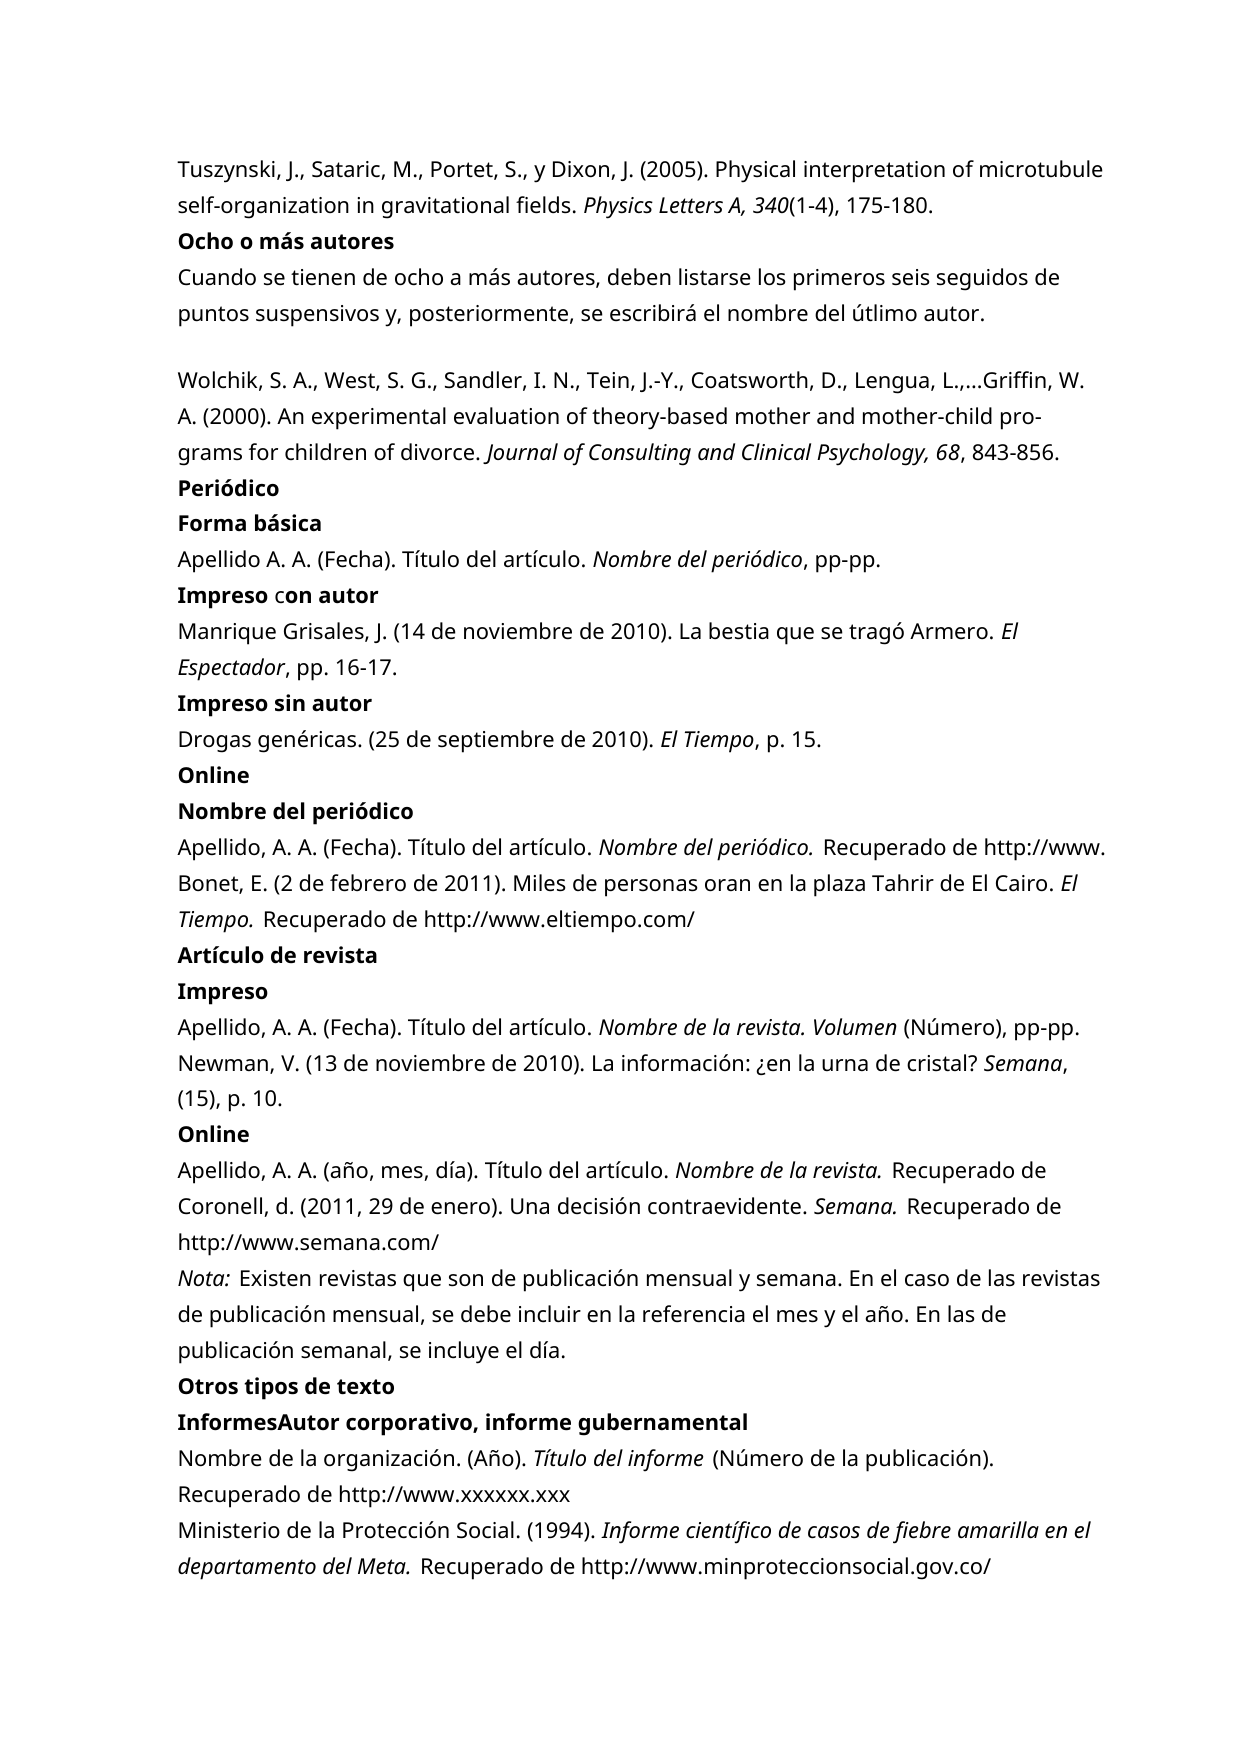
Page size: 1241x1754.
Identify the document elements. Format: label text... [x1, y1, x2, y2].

text Nombre de la organización. (Año). Título del informe (Número de la publicación). Recuperado de http://www.xxxxxx.xxx [177, 1437, 1107, 1508]
text Impreso [177, 969, 1107, 1005]
text Forma básica [177, 502, 1107, 538]
text Manrique Grisales, J. (14 de noviembre de 2010). La bestia que se tragó Armero. El Espectador, pp. 16-17. [177, 610, 1107, 682]
text Cuando se tienen de ocho a más autores, deben listarse los primeros seis seguidos de puntos suspensivos y, posteriormente, se escribirá el nombre del útlimo autor. [177, 255, 1107, 327]
text Ocho o más autores [177, 219, 1107, 255]
text Bonet, E. (2 de febrero de 2011). Miles de personas oran en la plaza Tahrir de El Cairo. El Tiempo. Recuperado de http://www.eltiempo.com/ [177, 862, 1107, 933]
text Informes Autor corporativo, informe gubernamental [177, 1401, 1107, 1437]
text Apellido, A. A. (Fecha). Título del artículo. Nombre del periódico. Recuperado de http://www. [177, 826, 1107, 862]
text Artículo de revista [177, 933, 1107, 969]
text Drogas genéricas. (25 de septiembre de 2010). El Tiempo, p. 15. [177, 718, 1107, 754]
text Apellido, A. A. (año, mes, día). Título del artículo. Nombre de la revista. Recuperado de Coronell, d. (2011, 29 de enero). Una decisión contraevidente. Semana. Recuperado de http://www.semana.com/ [177, 1149, 1107, 1257]
text Online [177, 754, 1107, 790]
text Nota: Existen revistas que son de publicación mensual y semana. En el caso de las revistas de publicación mensual, se debe incluir en la referencia el mes y el año. En las de publicación semanal, se incluye el día. [177, 1257, 1107, 1365]
text Impreso sin autor [177, 682, 1107, 718]
text Otros tipos de texto [177, 1365, 1107, 1401]
text Online [177, 1113, 1107, 1149]
text Impreso con autor [177, 574, 1107, 610]
text Wolchik, S. A., West, S. G., Sandler, I. N., Tein, J.-Y., Coatsworth, D., Lengua, L.,…Griffin, W. A. (2000). An experimental evaluation of theory-based mother and mother-child pro- grams for children of divorce. Journal of Consulting and Clinical Psychology, 68, 843-856. [177, 358, 1107, 466]
text Nombre del periódico [177, 790, 1107, 826]
text Periódico [177, 466, 1107, 502]
text Ministerio de la Protección Social. (1994). Informe científico de casos de fiebre amarilla en el departamento del Meta. Recuperado de http://www.minproteccionsocial.gov.co/ [177, 1508, 1107, 1580]
text Apellido, A. A. (Fecha). Título del artículo. Nombre de la revista. Volumen (Número), pp-pp. Newman, V. (13 de noviembre de 2010). La información: ¿en la urna de cristal? Semana, (15), p. 10. [177, 1005, 1107, 1113]
text Apellido A. A. (Fecha). Título del artículo. Nombre del periódico, pp-pp. [177, 538, 1107, 574]
text Tuszynski, J., Sataric, M., Portet, S., y Dixon, J. (2005). Physical interpretation of microtubule self-organization in gravitational fields. Physics Letters A, 340(1-4), 175-180. [177, 148, 1107, 219]
